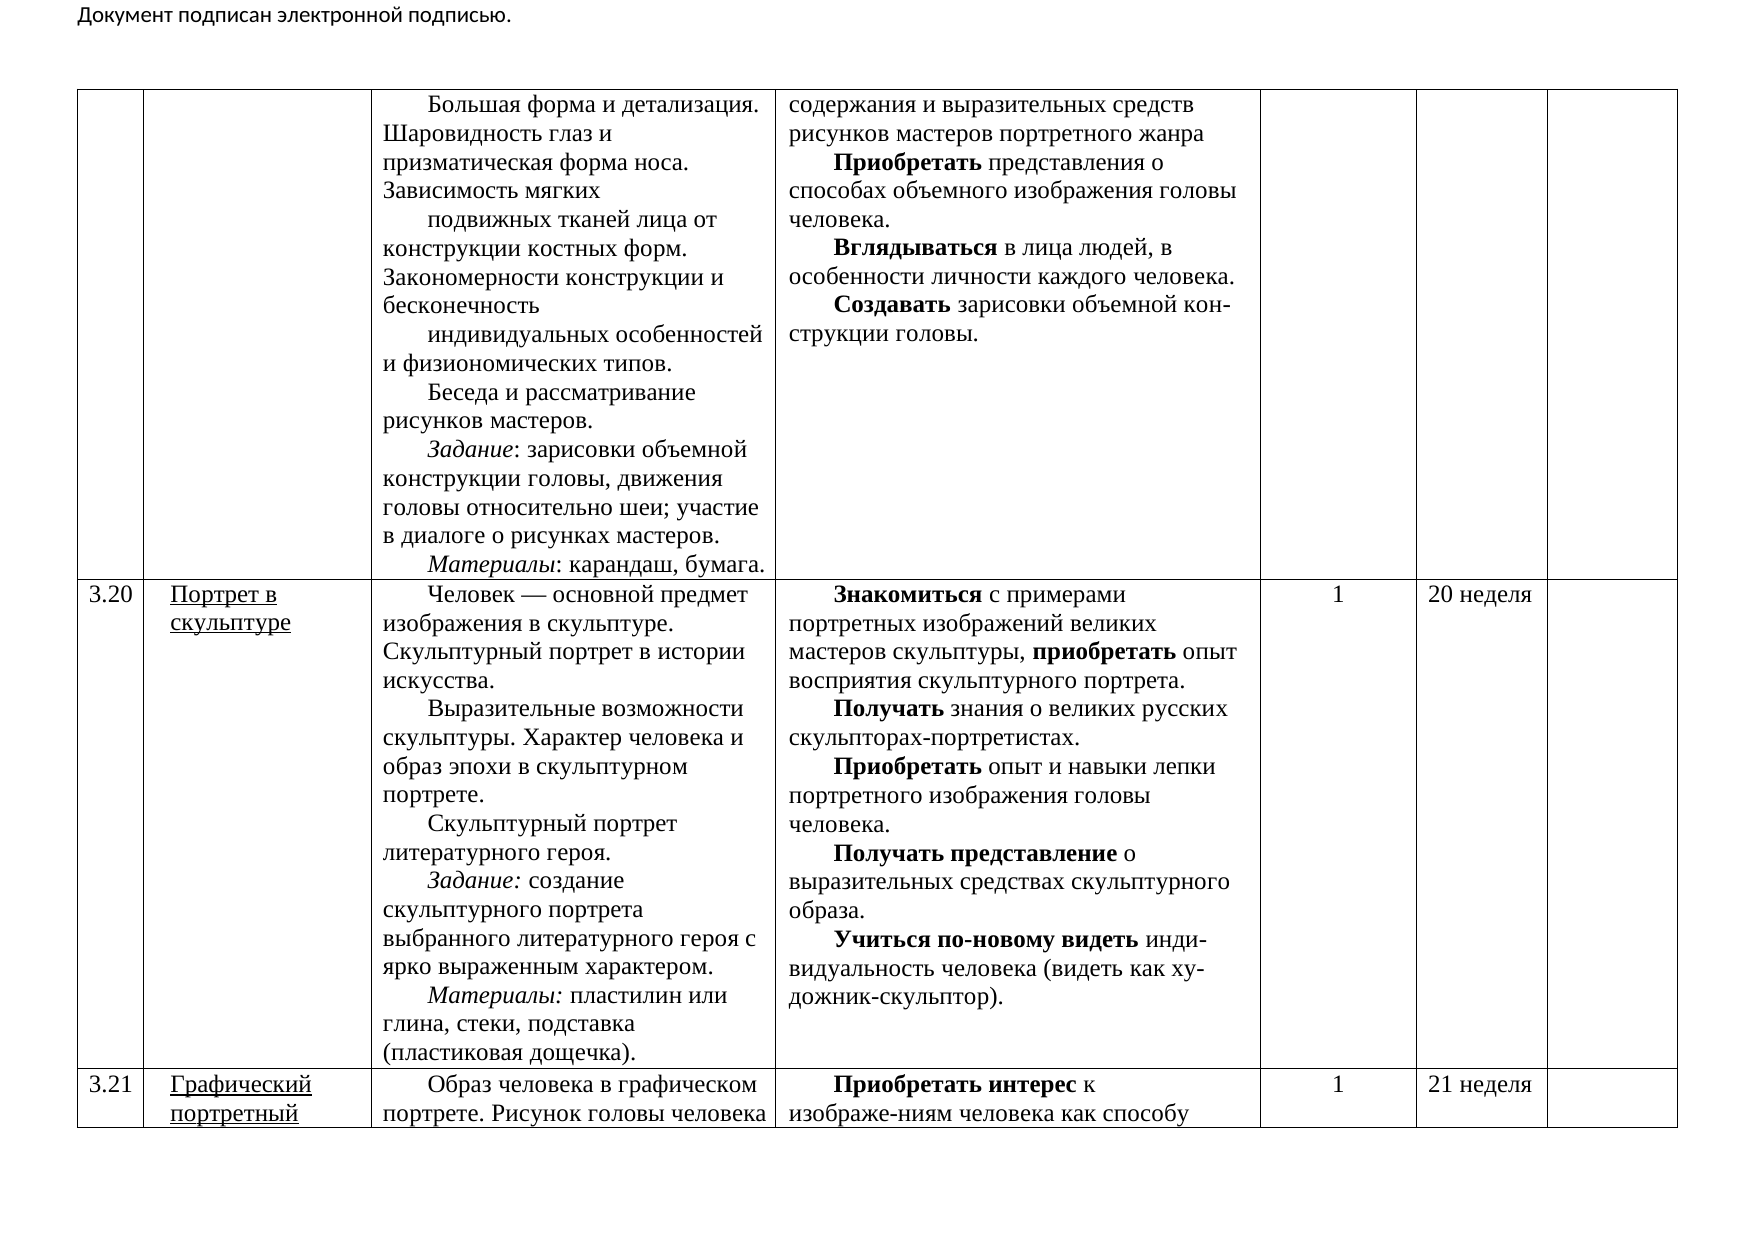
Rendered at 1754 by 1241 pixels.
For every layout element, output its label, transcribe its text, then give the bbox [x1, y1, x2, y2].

table_cell 21 неделя [1417, 1069, 1547, 1127]
table_header [1261, 90, 1416, 579]
table_header [144, 90, 371, 579]
table_cell 1 [1261, 1069, 1416, 1127]
table_cell 3.21 [78, 1069, 143, 1127]
table_header [1417, 90, 1547, 579]
table_cell Человек — основной предмет изображения в скульптуре. Скульптурный портрет в истории искусства. Выразительные возможности скульптуры. Характер человека и образ эпохи в скульптурном портрете. Скульптурный портрет литературного героя. Задание: создание скульптурного портрета выбранного литературного героя с ярко выраженным характером. Материалы: пластилин или глина, стеки, подставка (пластиковая дощечка). [372, 580, 775, 1068]
table_cell 3.20 [78, 580, 143, 1068]
table_cell 1 [1261, 580, 1416, 1068]
table_cell [1548, 1069, 1677, 1127]
table_cell Портрет в скульптуре [144, 580, 371, 1068]
table_cell Графический портретный [144, 1069, 371, 1127]
table_header [1548, 90, 1677, 579]
table_header Большая форма и детализация. Шаровидность глаз и призматическая форма носа. Зависимость мягких подвижных тканей лица от конструкции костных форм. Закономерности конструкции и бесконечность индивидуальных особенностей и физиономических типов. Беседа и рассматривание рисунков мастеров. Задание: зарисовки объемной конструкции головы, движения головы относительно шеи; участие в диалоге о рисунках мастеров. Материалы: карандаш, бумага. [372, 90, 775, 579]
table_cell Образ человека в графическом портрете. Рисунок головы человека [372, 1069, 775, 1127]
table_header [78, 90, 143, 579]
table_cell 20 неделя [1417, 580, 1547, 1068]
table_header содержания и выразительных средств рисунков мастеров портретного жанра Приобретать представления о способах объемного изображения головы человека. Вглядываться в лица людей, в особенности личности каждого человека. Создавать зарисовки объемной кон-струкции головы. [776, 90, 1260, 579]
table_cell Знакомиться с примерами портретных изображений великих мастеров скульптуры, приобретать опыт восприятия скульптурного портрета. Получать знания о великих русских скульпторах-портретистах. Приобретать опыт и навыки лепки портретного изображения головы человека. Получать представление о выразительных средствах скульптурного образа. Учиться по-новому видеть инди-видуальность человека (видеть как ху-дожник-скульптор). [776, 580, 1260, 1068]
table_cell Приобретать интерес к изображе-ниям человека как способу нового по- [776, 1069, 1260, 1127]
table_cell [1548, 580, 1677, 1068]
